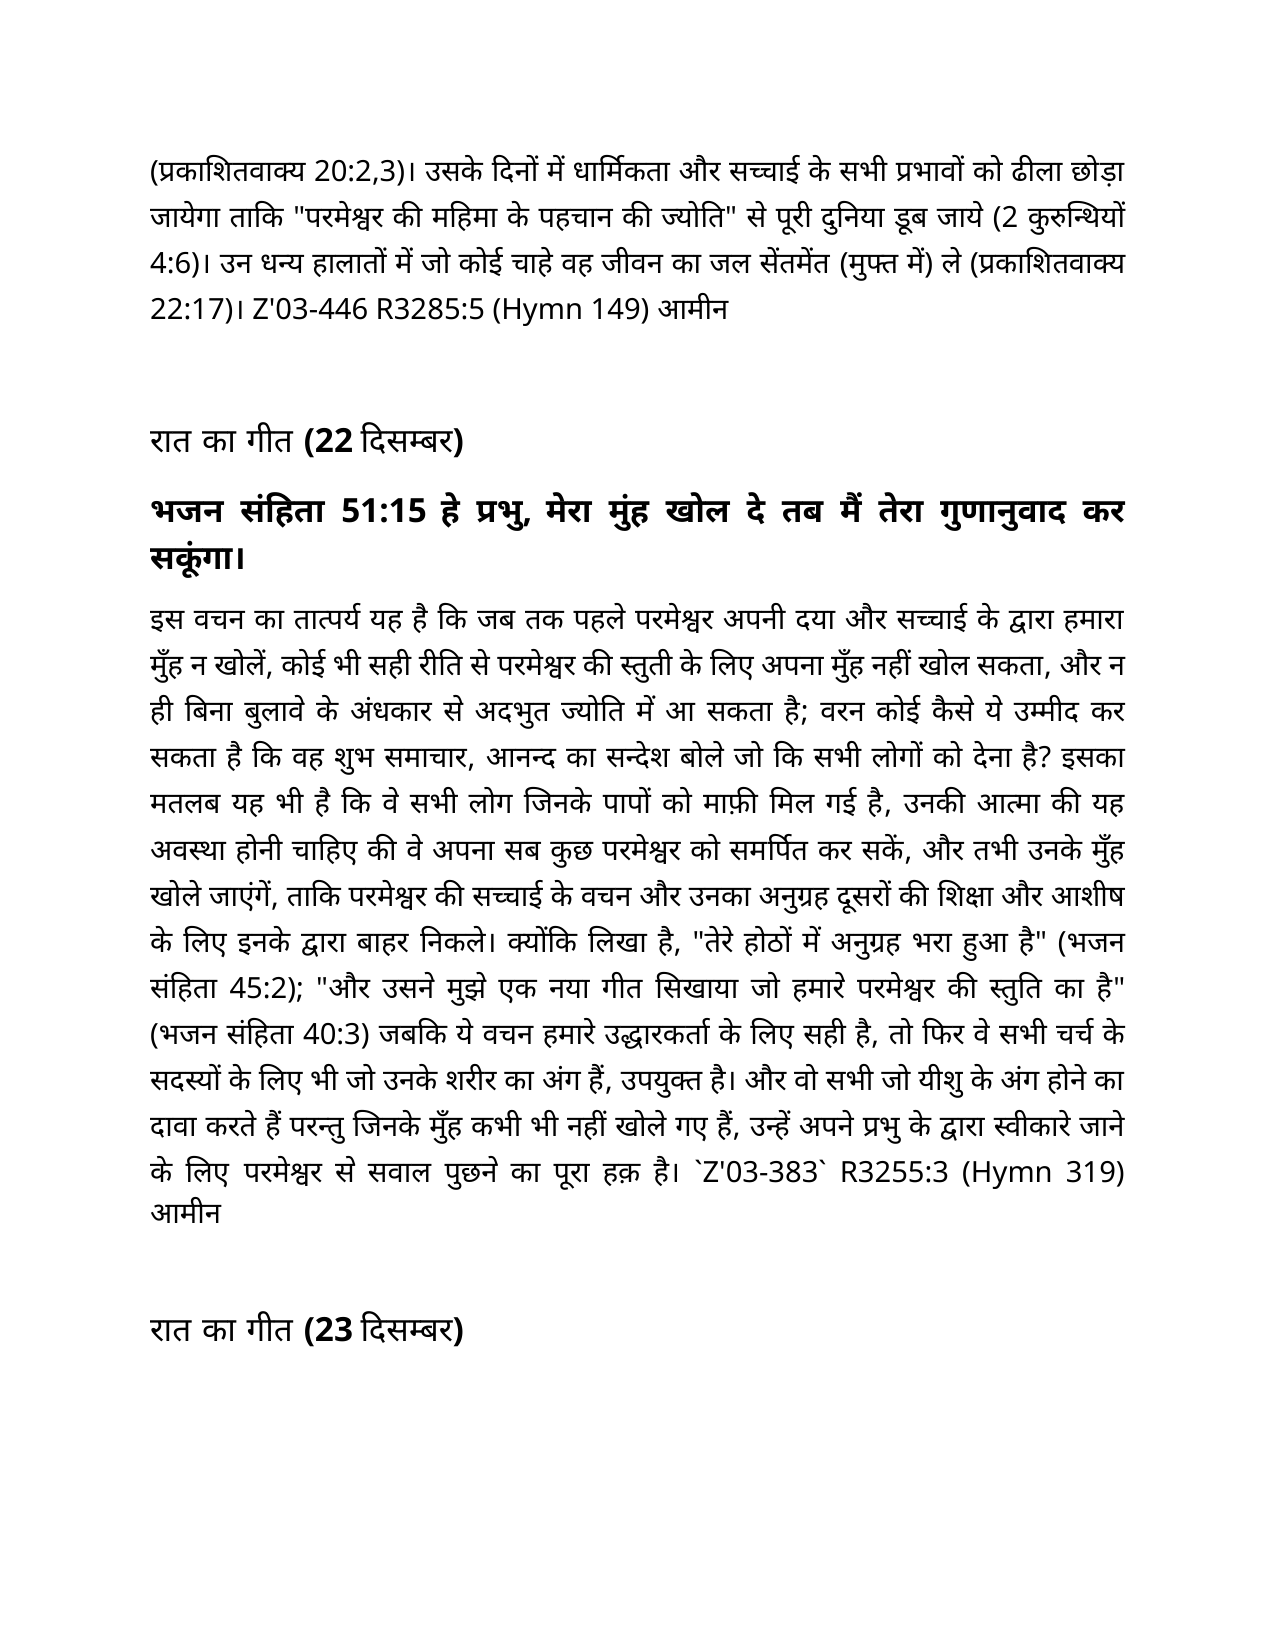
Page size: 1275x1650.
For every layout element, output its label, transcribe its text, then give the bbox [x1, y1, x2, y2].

text इस वचन का तात्पर्य यह है कि जब तक पहले परमेश्वर अपनी दया और सच्चाई के द्वारा हमारा मुँह न खोलें, कोई भी सही रीति से परमेश्वर की स्तुती के लिए अपना मुँह नहीं खोल सकता, और न ही बिना बुलावे के अंधकार से अदभुत ज्योति में आ सकता है; वरन कोई कैसे ये उम्मीद कर सकता है कि वह शुभ समाचार, आनन्द का सन्देश बोले जो कि सभी लोगों को देना है? इसका मतलब यह भी है कि वे सभी लोग जिनके पापों को माफ़ी मिल गई है, उनकी आत्मा की यह अवस्था होनी चाहिए की वे अपना सब कुछ परमेश्वर को समर्पित कर सकें, और तभी उनके मुँह खोले जाएंगें, ताकि परमेश्वर की सच्चाई के वचन और उनका अनुग्रह दूसरों की शिक्षा और आशीष के लिए इनके द्वारा बाहर निकले। क्योंकि लिखा है, "तेरे होठों में अनुग्रह भरा हुआ है" (भजन संहिता 45:2); "और उसने मुझे एक नया गीत सिखाया जो हमारे परमेश्वर की स्तुति का है" (भजन संहिता 40:3) जबकि ये वचन हमारे उद्धारकर्ता के लिए सही है, तो फिर वे सभी चर्च के सदस्यों के लिए भी जो उनके शरीर का अंग हैं, उपयुक्त है। और वो सभी जो यीशु के अंग होने का दावा करते हैं परन्तु जिनके मुँह कभी भी नहीं खोले गए हैं, उन्हें अपने प्रभु के द्वारा स्वीकारे जाने के लिए परमेश्वर से सवाल पुछने का पूरा हक़ है। `Z'03-383` R3255:3 (Hymn 319) आमीन [150, 603, 1125, 1236]
text रात का गीत (22 दिसम्बर) [150, 417, 1125, 466]
text रात का गीत (23 दिसम्बर) [150, 1306, 1125, 1355]
text भजन संहिता 51:15 हे प्रभु, मेरा मुंह खोल दे तब मैं तेरा गुणानुवाद कर सकूंगा। [150, 487, 1125, 583]
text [150, 150, 1125, 331]
